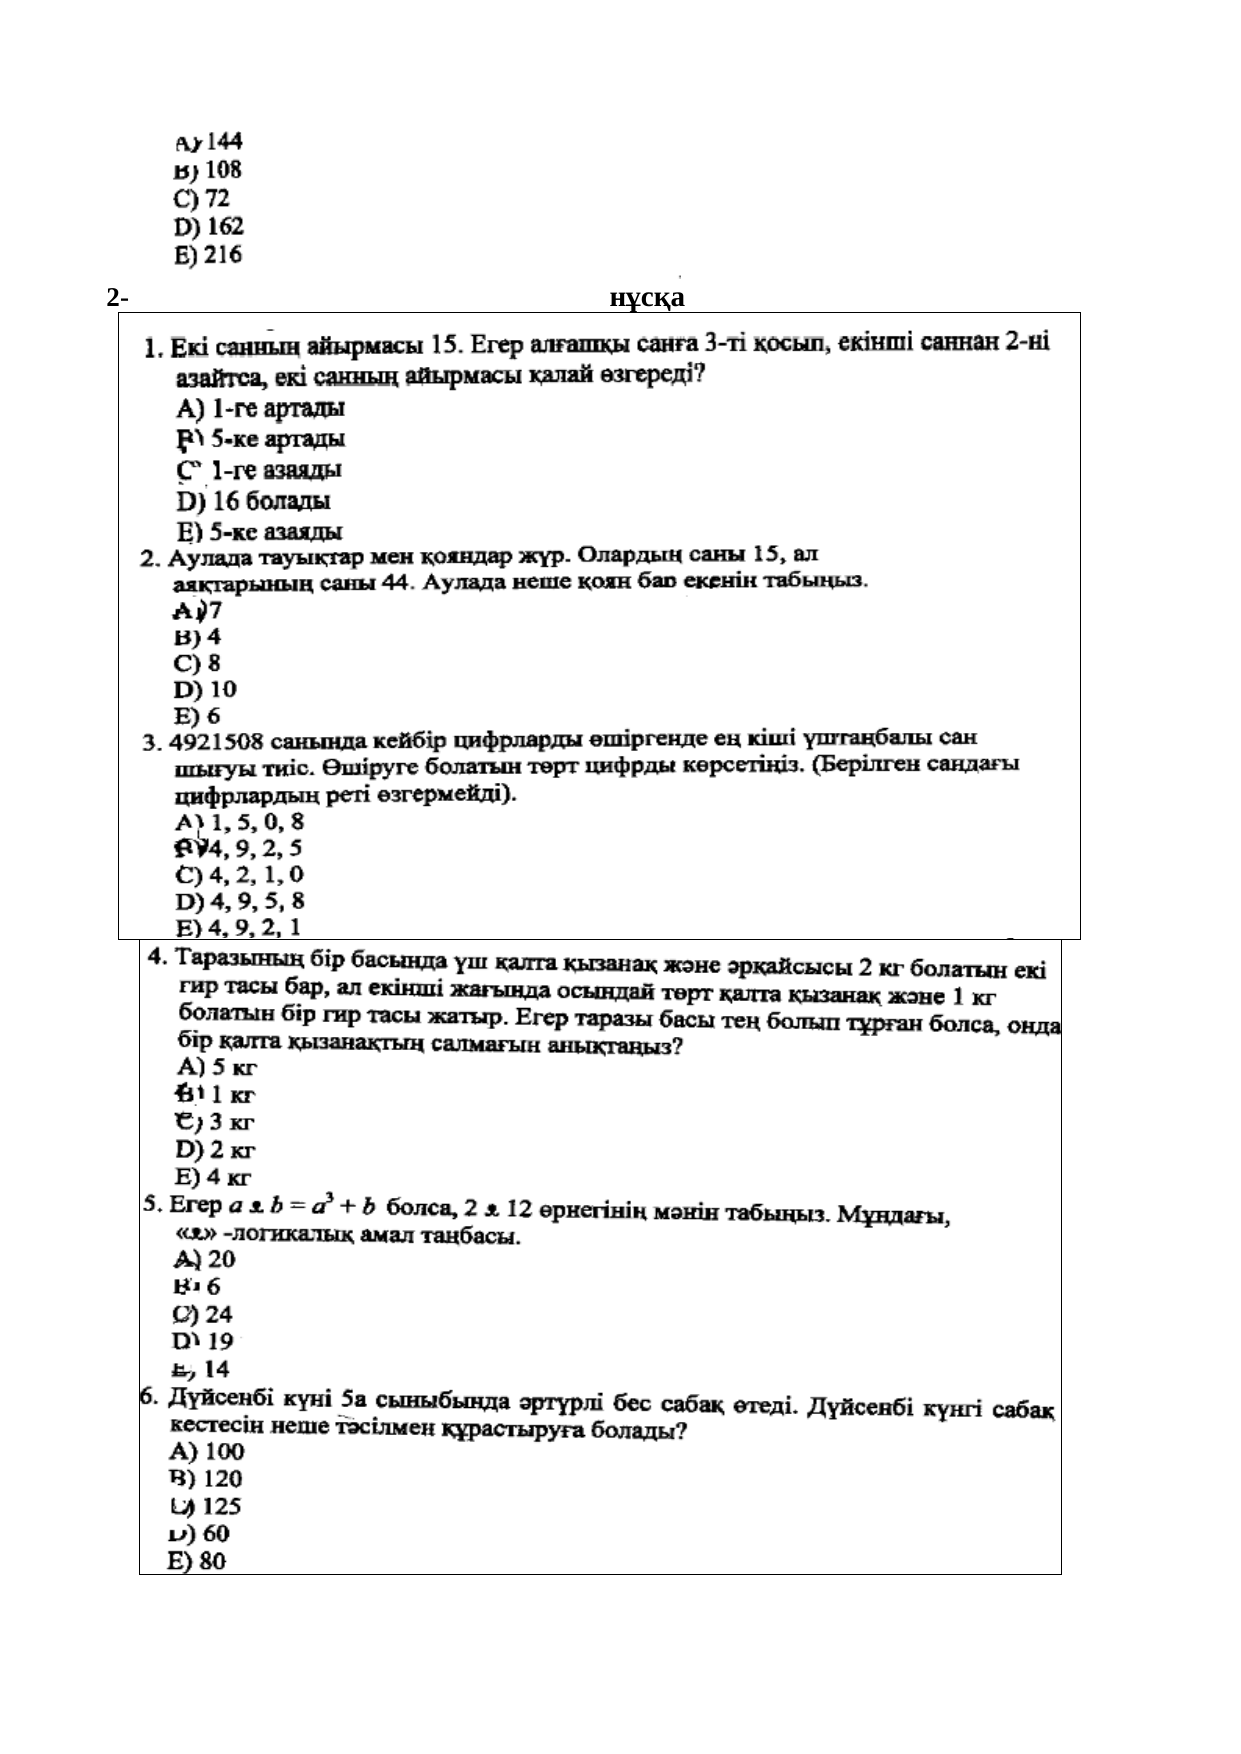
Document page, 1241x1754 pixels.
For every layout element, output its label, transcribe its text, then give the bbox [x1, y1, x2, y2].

picture [119, 313, 1080, 939]
picture [172, 131, 681, 279]
list нұсқа [106, 279, 1164, 313]
picture [140, 940, 1061, 1574]
